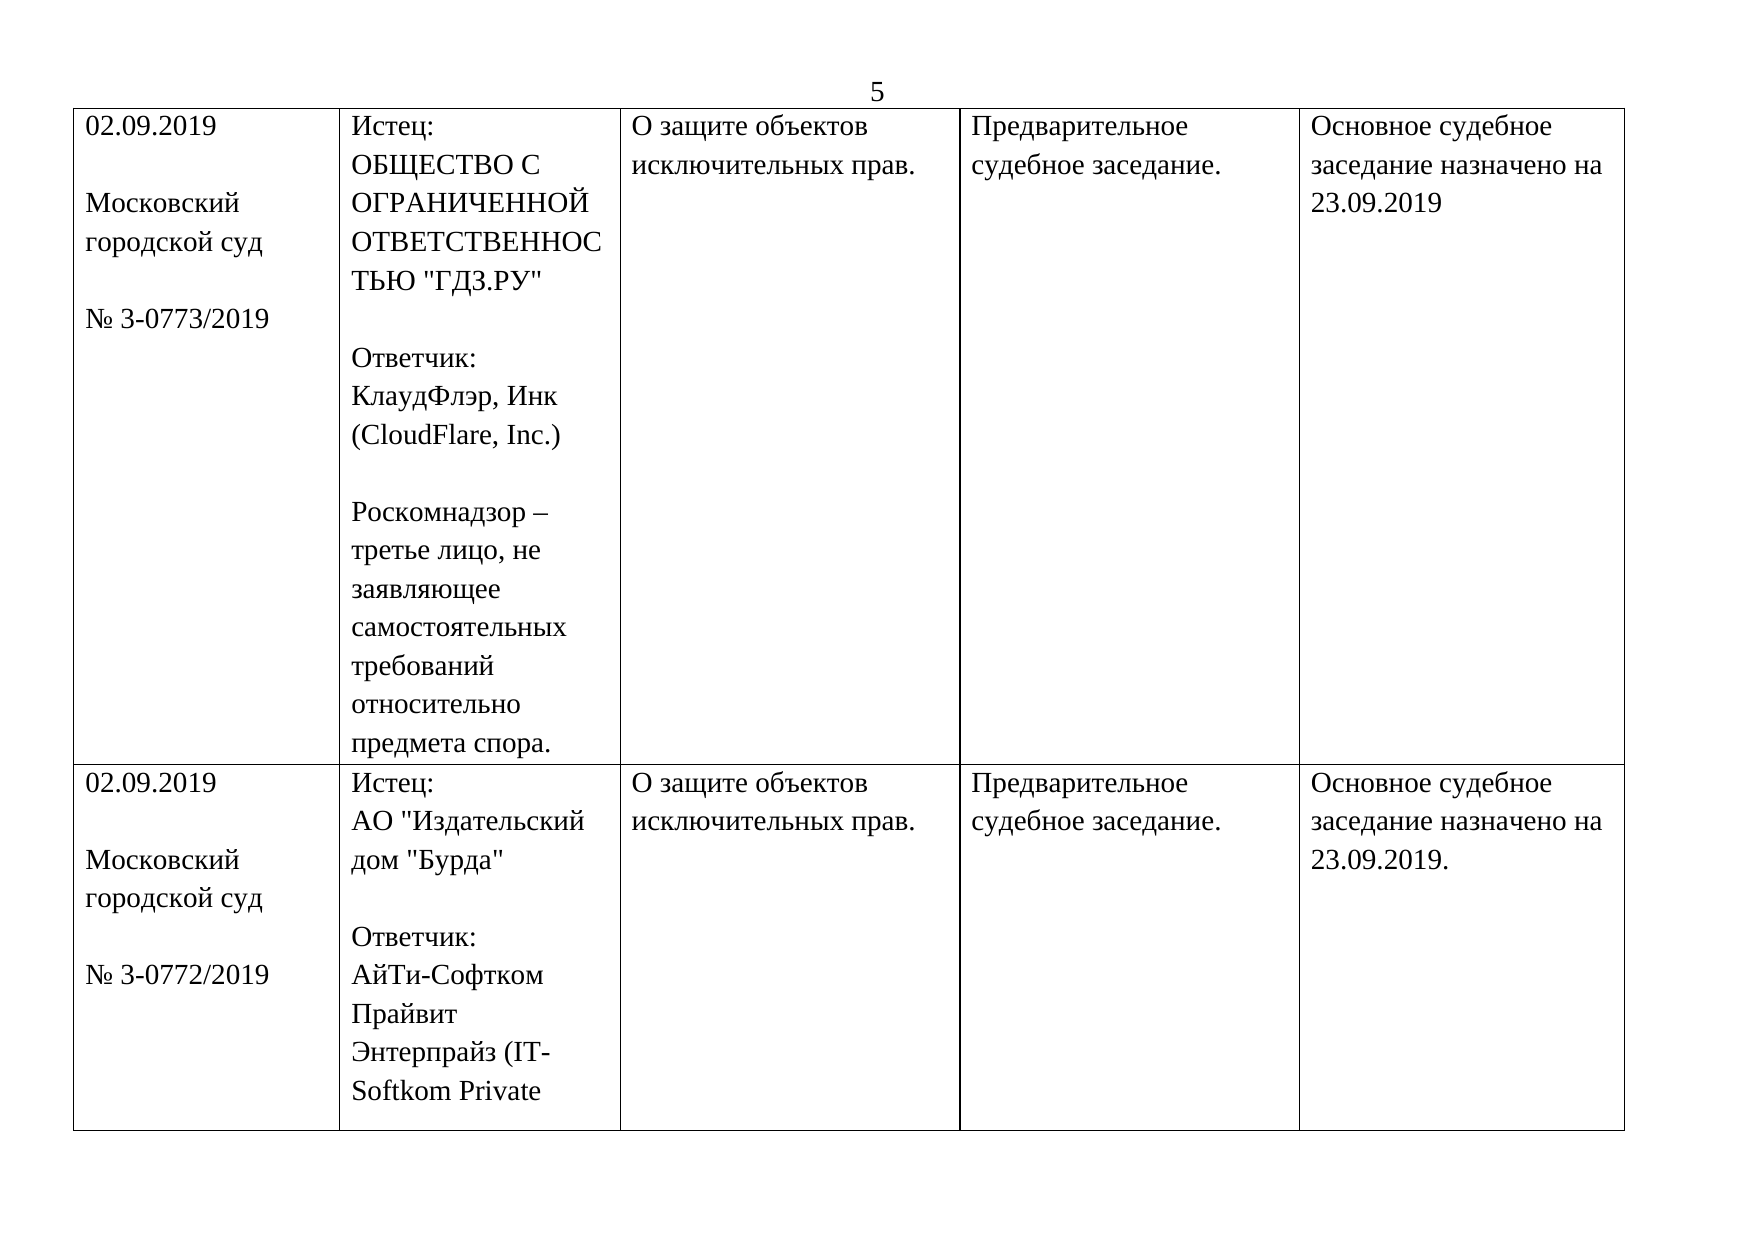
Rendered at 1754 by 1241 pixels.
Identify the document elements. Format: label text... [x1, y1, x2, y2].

table_cell Истец: ОБЩЕСТВО С ОГРАНИЧЕННОЙ ОТВЕТСТВЕННОСТЬЮ "ГДЗ.РУ" Ответчик: КлаудФлэр, Инк (CloudFlare, Inc.) Роскомнадзор – третье лицо, не заявляющее самостоятельных требований относительно предмета спора. [340, 109, 620, 764]
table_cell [961, 109, 1299, 764]
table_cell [340, 765, 620, 1130]
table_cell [961, 765, 1299, 1130]
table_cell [74, 765, 339, 1130]
table_cell Основное судебное заседание назначено на 23.09.2019 [1300, 109, 1624, 764]
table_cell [1300, 765, 1624, 1130]
table_cell 02.09.2019 Московский городской суд № 3-0773/2019 [74, 109, 339, 764]
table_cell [621, 765, 959, 1130]
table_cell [621, 109, 959, 764]
